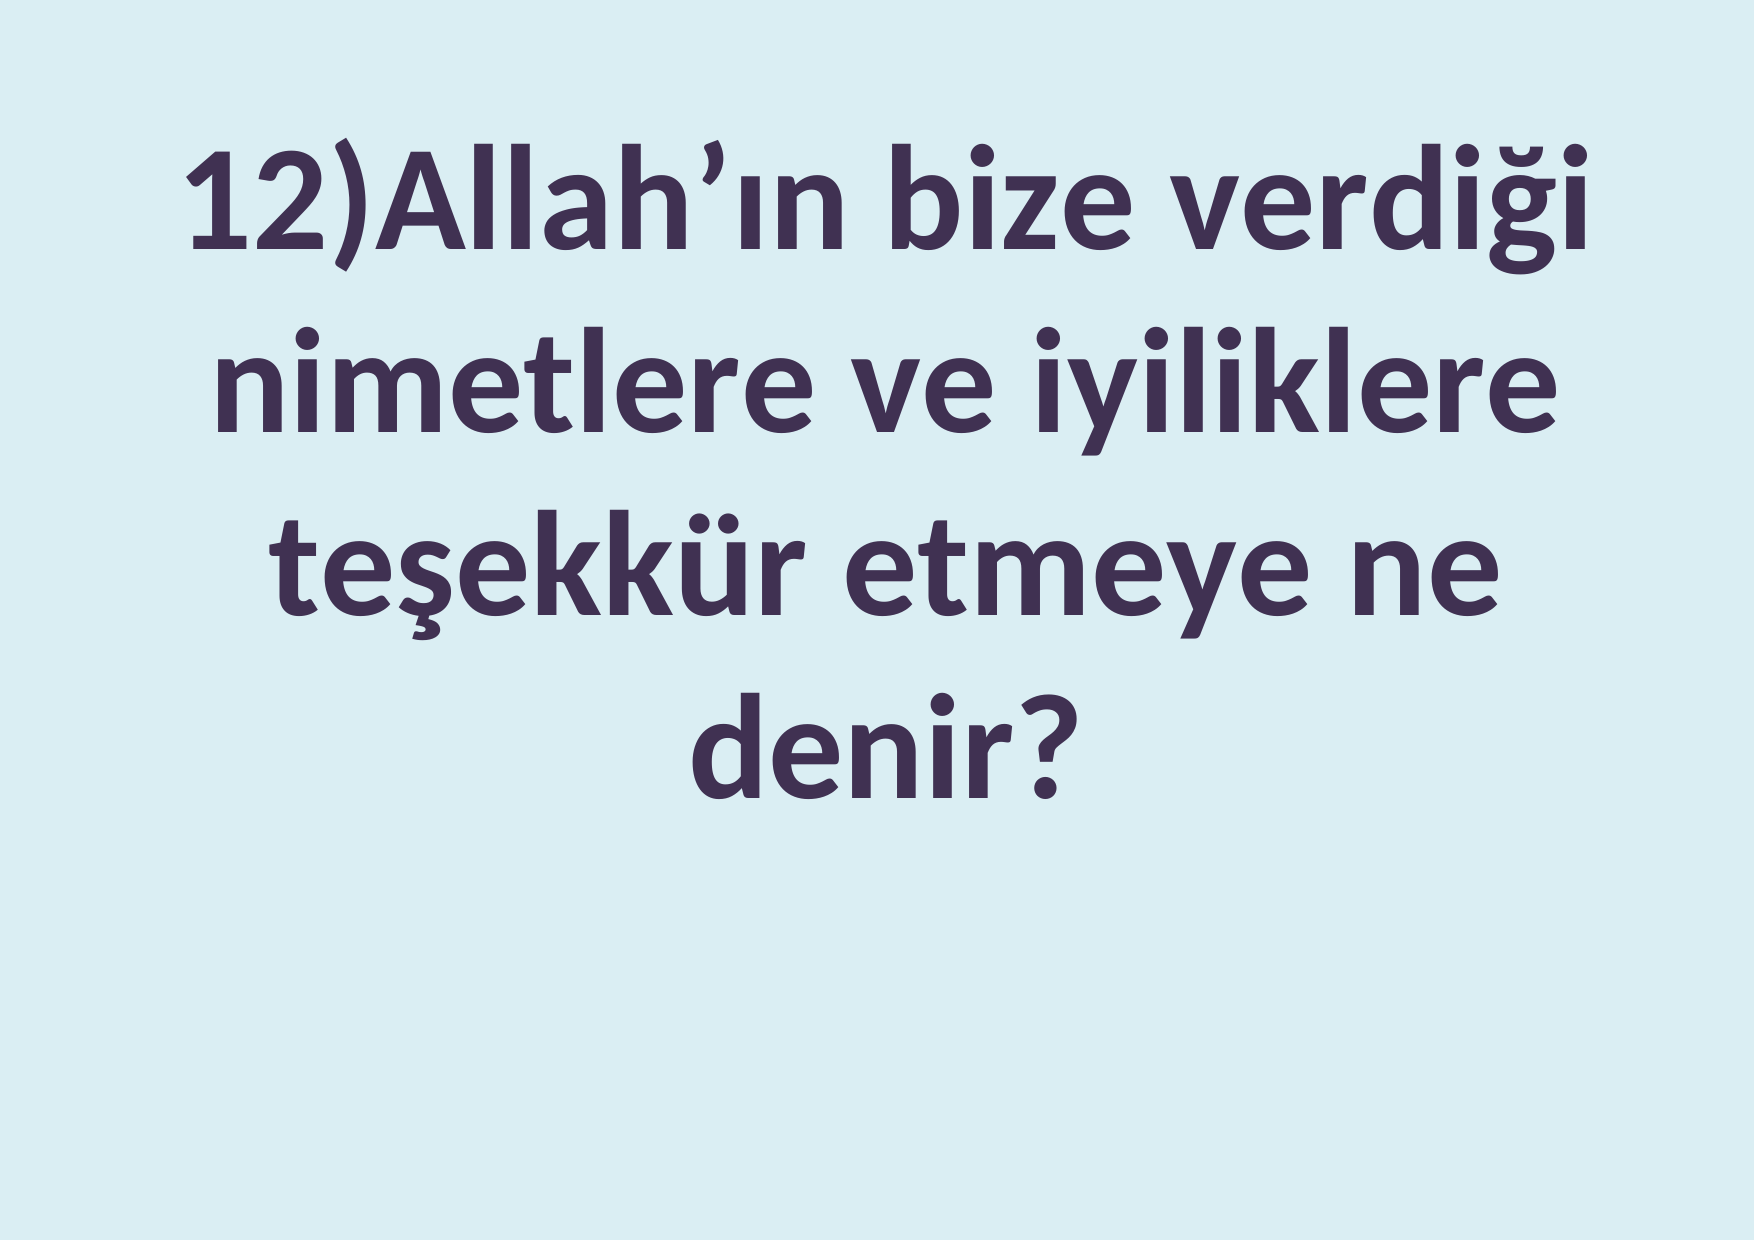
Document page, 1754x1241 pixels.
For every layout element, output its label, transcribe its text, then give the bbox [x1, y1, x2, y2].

text 12)Allah’ın bize verdiği nimetlere ve iyiliklere teşekkür etmeye ne denir? [59, 103, 1713, 836]
